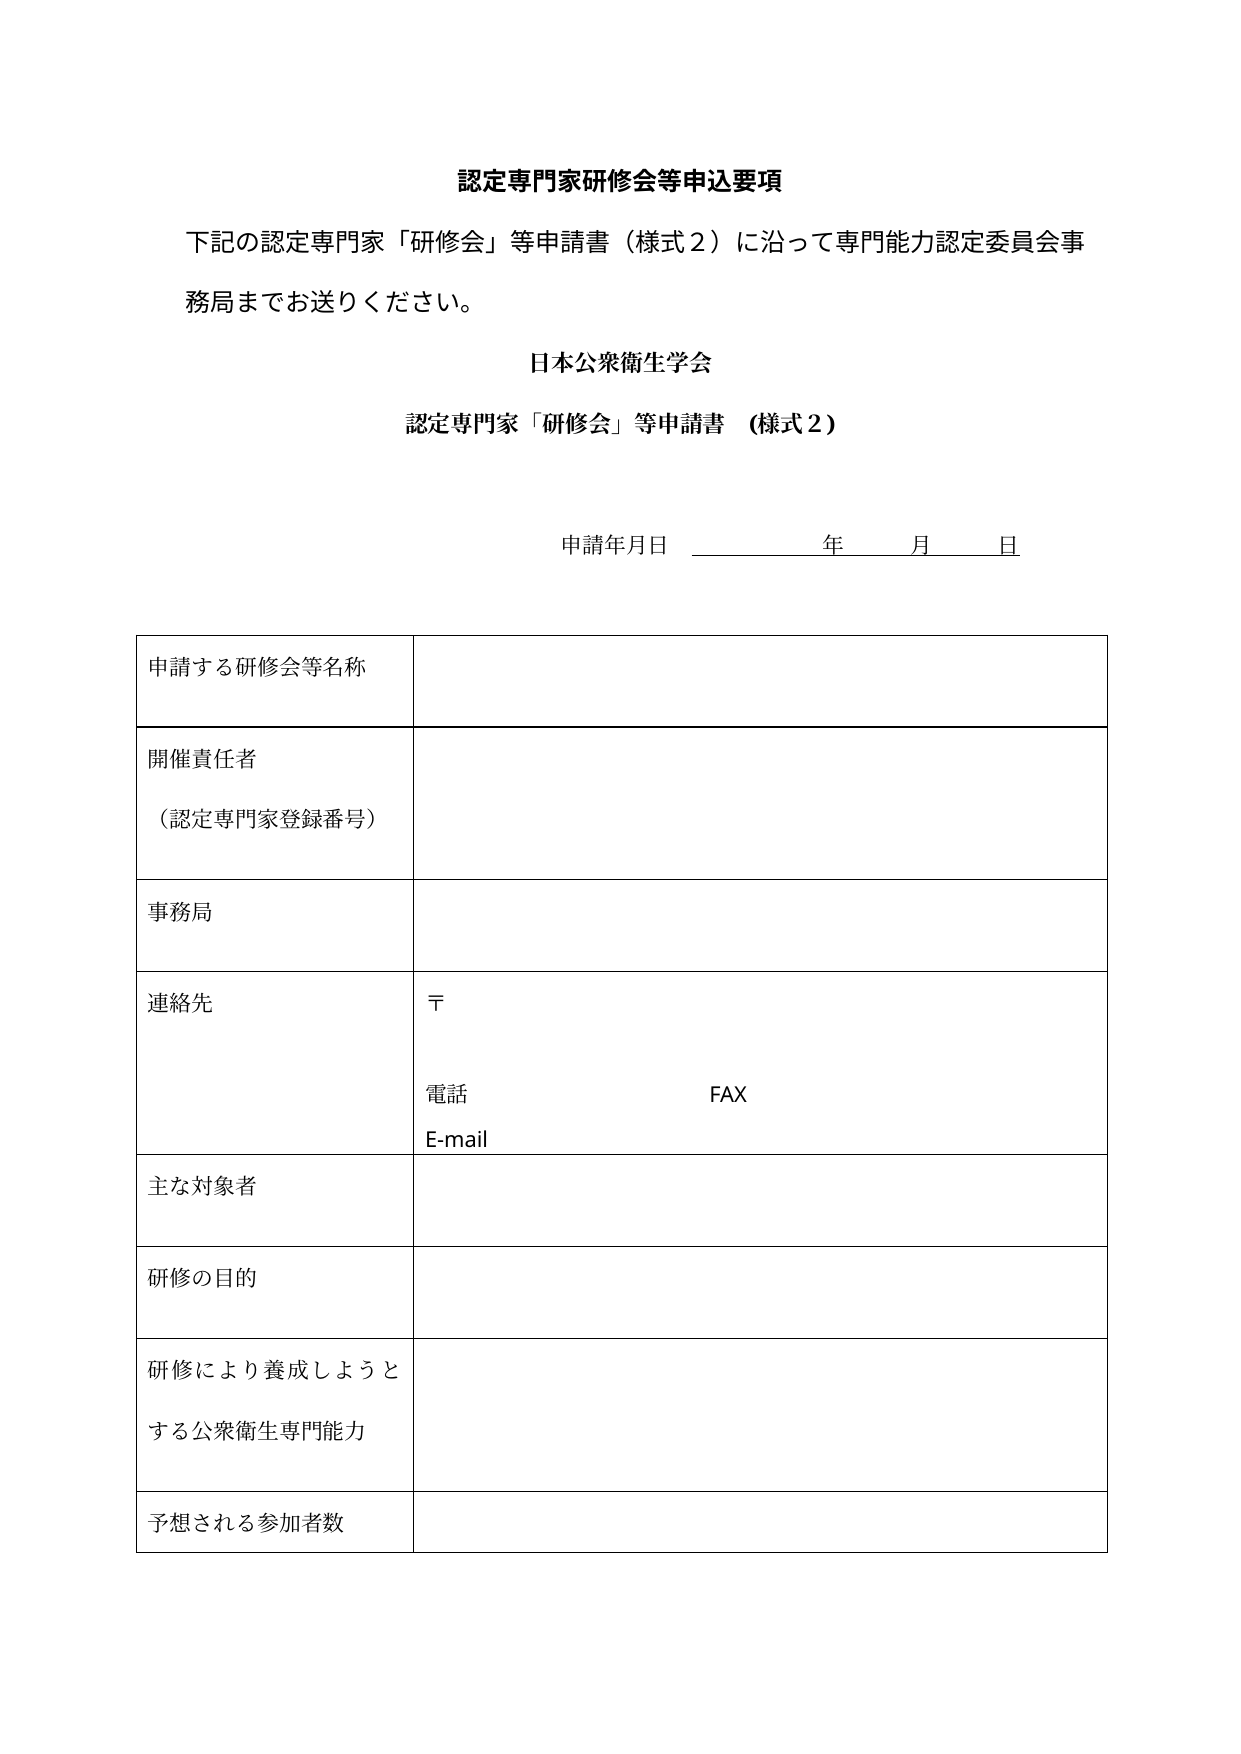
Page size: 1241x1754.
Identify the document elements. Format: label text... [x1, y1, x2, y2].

table_cell 研修の目的 [137, 1247, 413, 1338]
text 認定専門家「研修会」等申請書 (様式２) [148, 392, 1092, 453]
text 認定専門家研修会等申込要項 [148, 149, 1092, 210]
table_header 申請する研修会等名称 [137, 636, 413, 726]
table_cell 主な対象者 [137, 1155, 413, 1246]
table_cell 〒 電話 FAX E-mail [414, 972, 1107, 1154]
table_cell [414, 1339, 1107, 1491]
table_header [414, 636, 1107, 726]
table_cell 予想される参加者数 (うち学会員数) [137, 1492, 413, 1552]
table_cell 連絡先 [137, 972, 413, 1154]
text 申請年月日 年 月 日 [148, 513, 1092, 574]
text 日本公衆衛生学会 [148, 331, 1092, 392]
table_cell [414, 1155, 1107, 1246]
table_cell [414, 1492, 1107, 1552]
table_cell 事務局 [137, 880, 413, 971]
table_cell [414, 728, 1107, 879]
list 下記の認定専門家「研修会」等申請書（様式２）に沿って専門能力認定委員会事務局までお送りください。 [185, 210, 1092, 331]
table_cell 開催責任者 （認定専門家登録番号） [137, 728, 413, 879]
table_cell [414, 880, 1107, 971]
table_cell 研修により養成しようとする公衆衛生専門能力 [137, 1339, 413, 1491]
table_cell [414, 1247, 1107, 1338]
